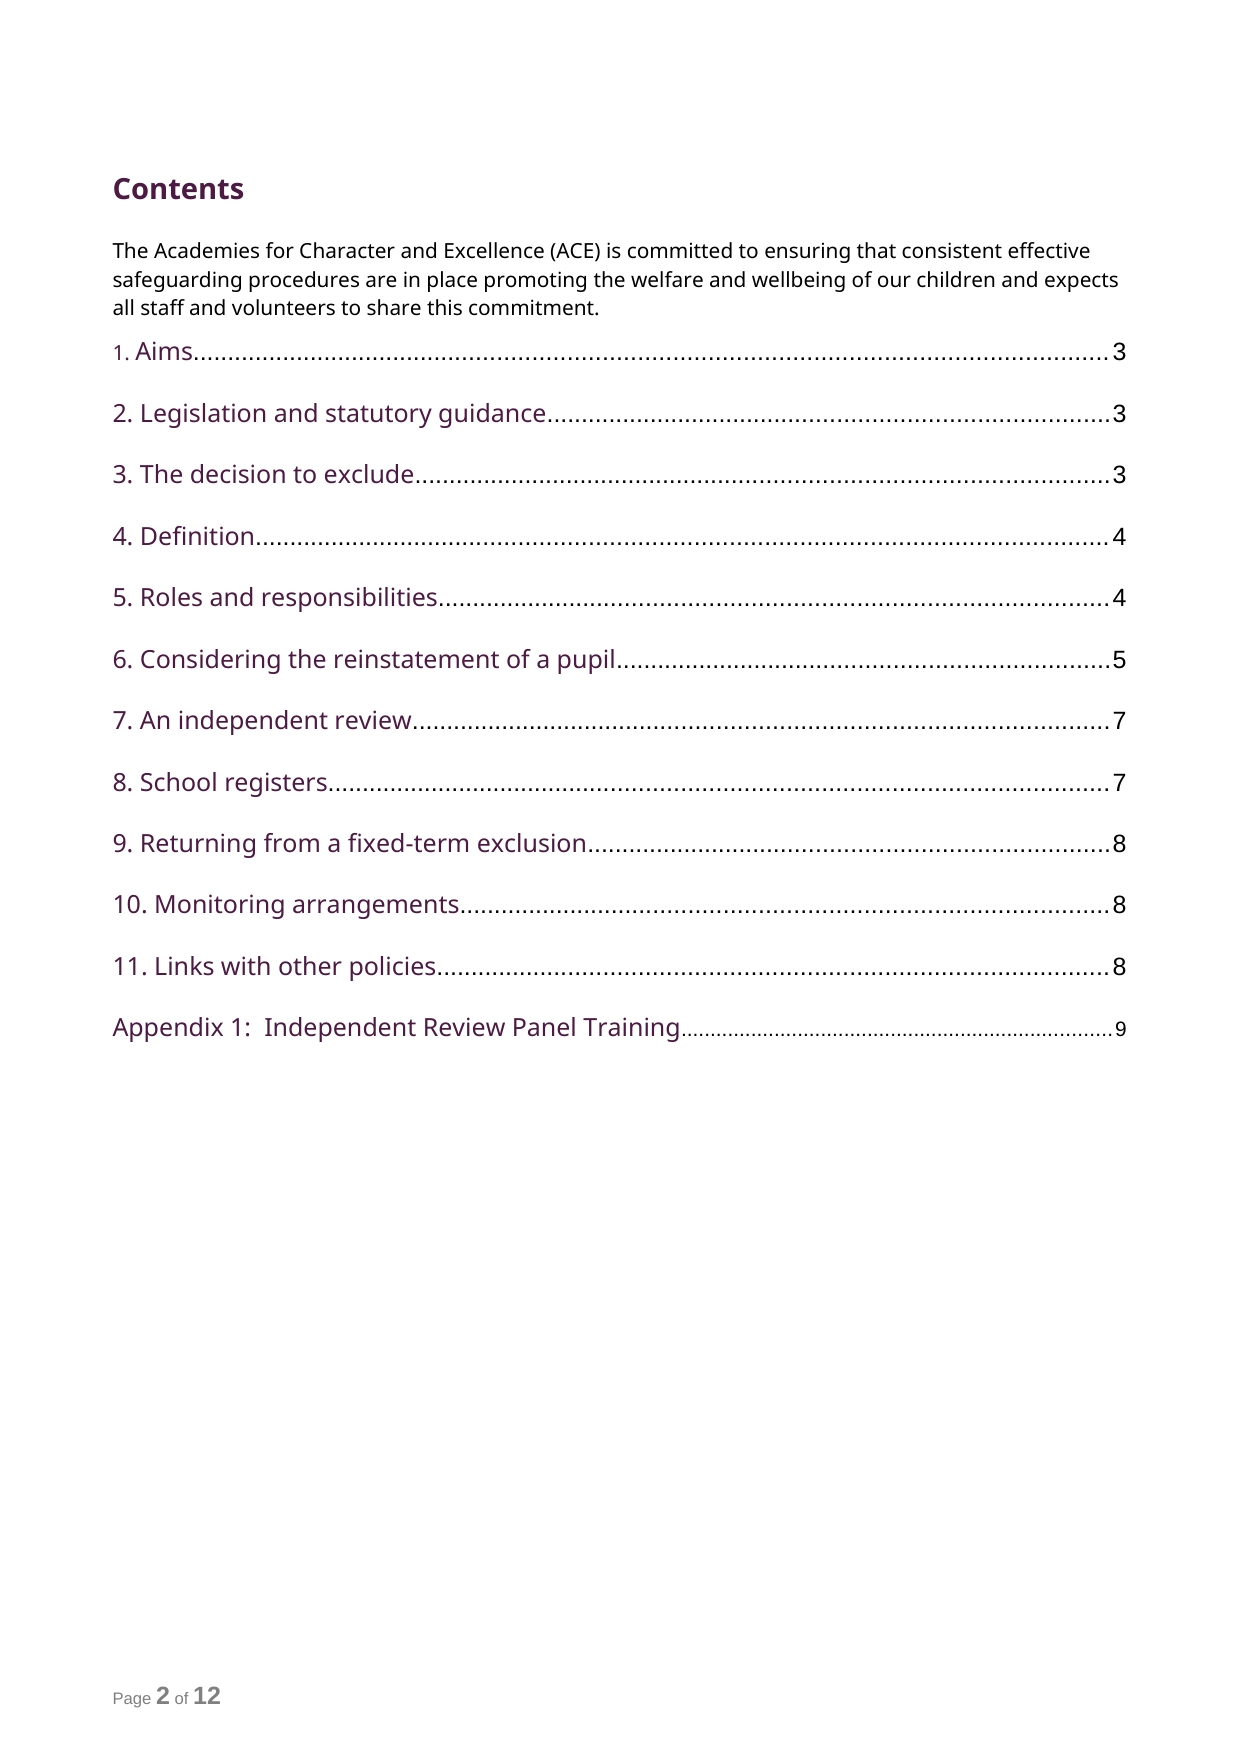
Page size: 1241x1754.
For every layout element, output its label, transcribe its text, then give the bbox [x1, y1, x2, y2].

text The Academies for Character and Excellence (ACE) is committed to ensuring that consistent effective safeguarding procedures are in place promoting the welfare and wellbeing of our children and expects all staff and volunteers to share this commitment. [112, 236, 1128, 322]
text Appendix 1: Independent Review Panel Training 9 [112, 1010, 1128, 1044]
text 10. Monitoring arrangements 8 [112, 887, 1128, 921]
text Contents [112, 168, 1128, 208]
text 4. Definition 4 [112, 518, 1128, 552]
text 8. School registers 7 [112, 764, 1128, 798]
text 6. Considering the reinstatement of a pupil 5 [112, 641, 1128, 675]
text 7. An independent review 7 [112, 703, 1128, 737]
text 11. Links with other policies 8 [112, 949, 1128, 983]
text 9. Returning from a fixed-term exclusion 8 [112, 826, 1128, 860]
text 5. Roles and responsibilities 4 [112, 580, 1128, 614]
text 3. The decision to exclude 3 [112, 457, 1128, 491]
text 2. Legislation and statutory guidance 3 [112, 396, 1128, 429]
text 1. Aims 3 [112, 334, 1128, 368]
